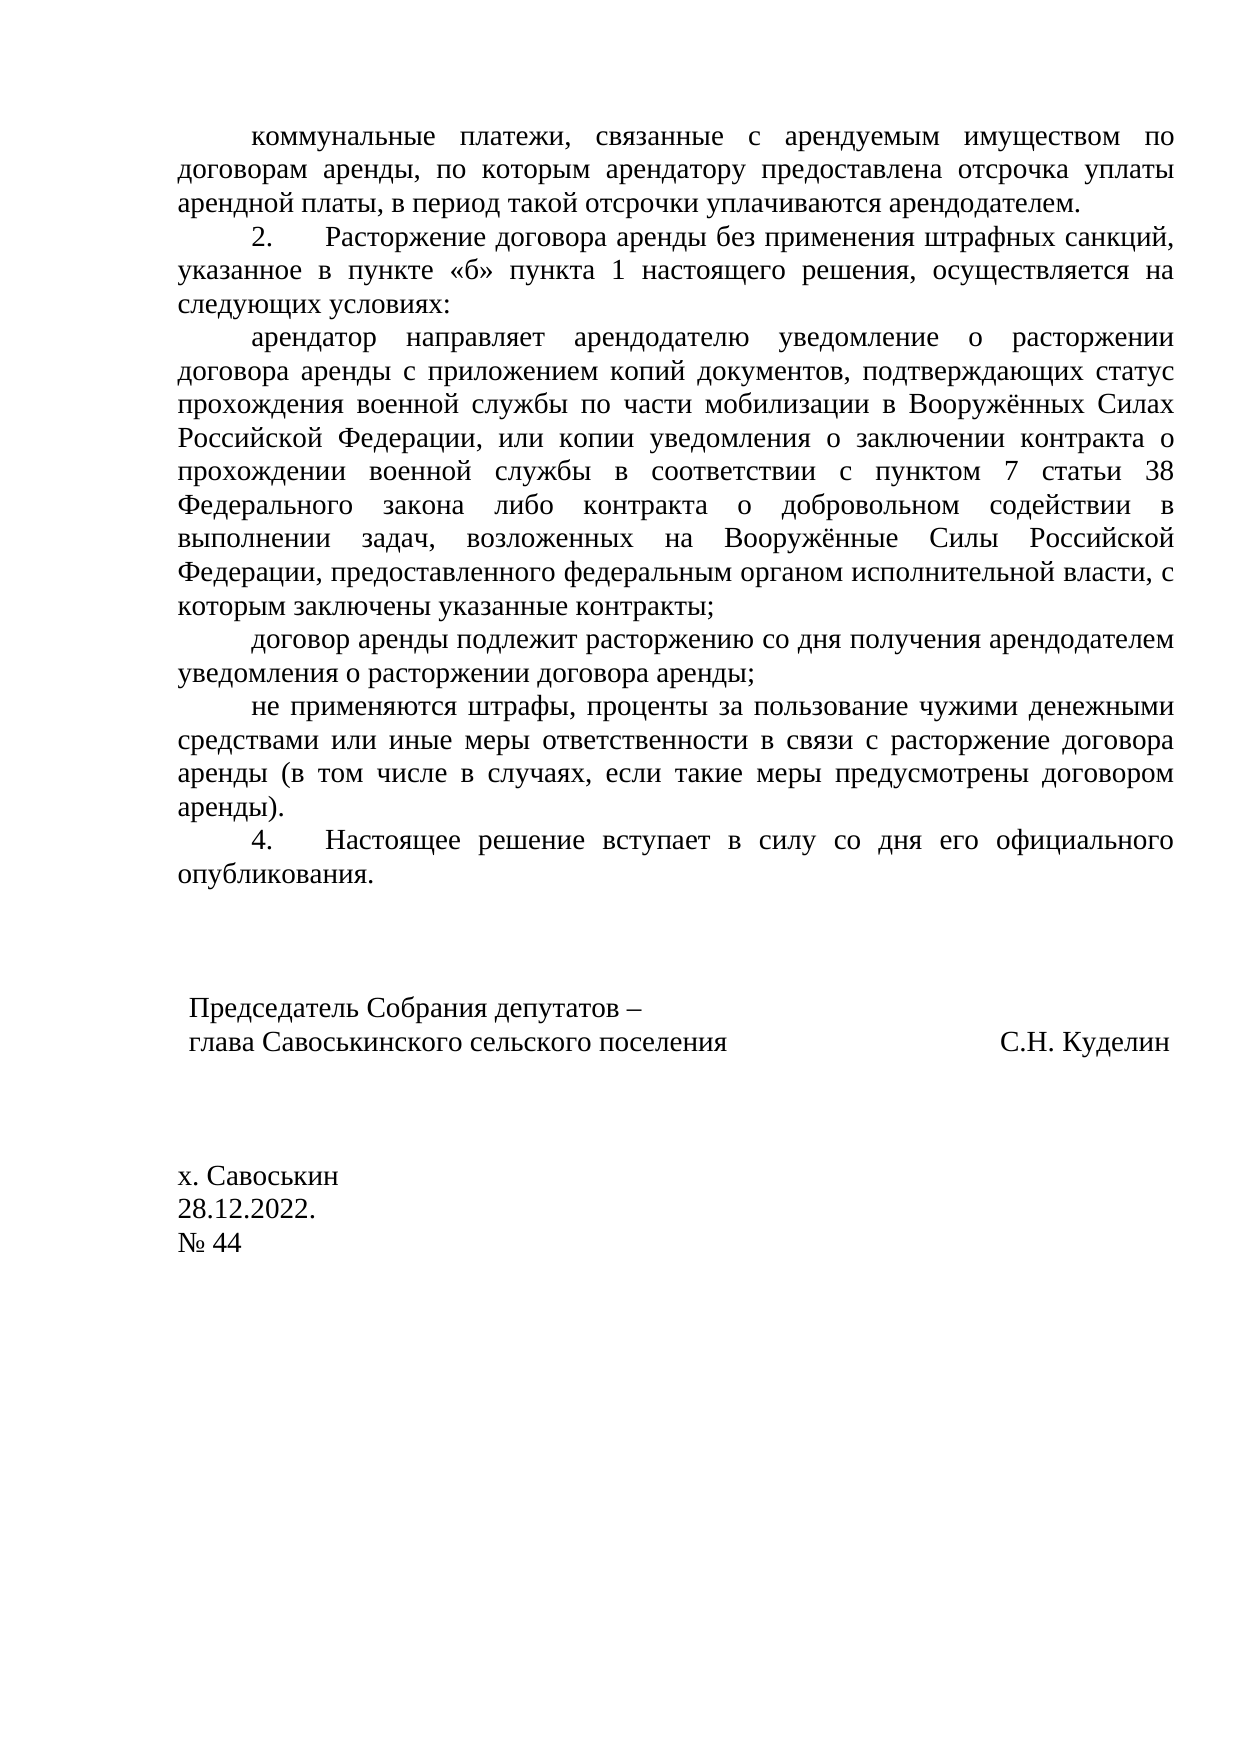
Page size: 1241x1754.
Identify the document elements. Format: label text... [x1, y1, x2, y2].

text договор аренды подлежит расторжению со дня получения арендодателем уведомления о расторжении договора аренды; [177, 621, 1175, 688]
list Расторжение договора аренды без применения штрафных санкций, указанное в пункте «б» пункта 1 настоящего решения, осуществляется на следующих условиях: [177, 219, 1175, 319]
title № 44 [177, 1225, 1175, 1258]
title х. Савоськин [177, 1158, 1175, 1191]
table_header С.Н. Куделин [849, 990, 1187, 1057]
list Настоящее решение вступает в силу со дня его официального опубликования. [177, 822, 1175, 889]
table_header Председатель Собрания депутатов – глава Савоськинского сельского поселения [177, 990, 849, 1057]
text арендатор направляет арендодателю уведомление о расторжении договора аренды с приложением копий документов, подтверждающих статус прохождения военной службы по части мобилизации в Вооружённых Силах Российской Федерации, или копии уведомления о заключении контракта о прохождении военной службы в соответствии с пунктом 7 статьи 38 Федерального закона либо контракта о добровольном содействии в выполнении задач, возложенных на Вооружённые Силы Российской Федерации, предоставленного федеральным органом исполнительной власти, с которым заключены указанные контракты; [177, 319, 1175, 621]
text не применяются штрафы, проценты за пользование чужими денежными средствами или иные меры ответственности в связи с расторжение договора аренды (в том числе в случаях, если такие меры предусмотрены договором аренды). [177, 688, 1175, 822]
title 28.12.2022. [177, 1191, 1175, 1225]
text коммунальные платежи, связанные с арендуемым имуществом по договорам аренды, по которым арендатору предоставлена отсрочка уплаты арендной платы, в период такой отсрочки уплачиваются арендодателем. [177, 118, 1175, 219]
